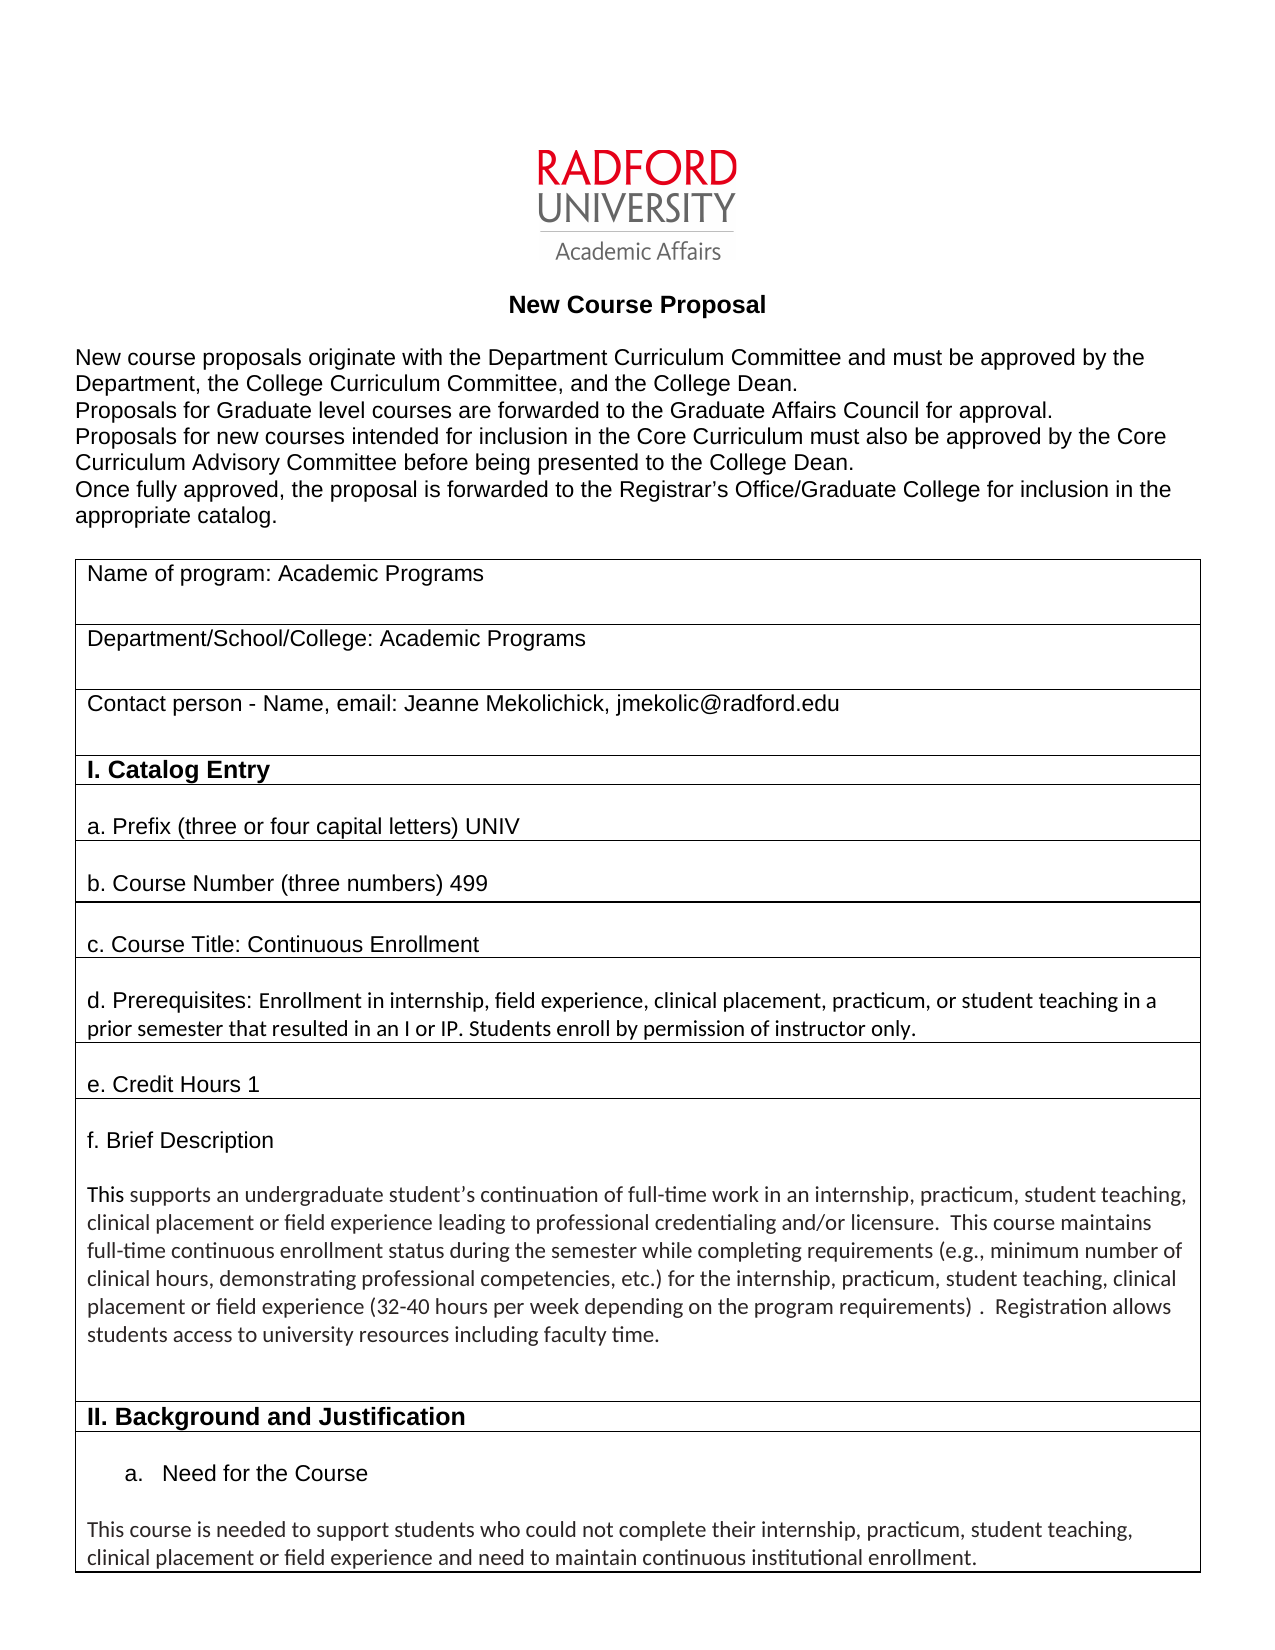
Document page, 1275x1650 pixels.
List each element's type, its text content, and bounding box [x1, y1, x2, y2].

table_cell II. Background and Justification [76, 1402, 1200, 1431]
table_cell c. Course Title: Continuous Enrollment [76, 903, 1200, 957]
table_cell I. Catalog Entry [76, 756, 1200, 784]
table_header Name of program: Academic Programs [76, 560, 1200, 624]
table_cell Department/School/College: Academic Programs [76, 625, 1200, 689]
table_cell a. Prefix (three or four capital letters) UNIV [76, 785, 1200, 840]
text New Course Proposal [75, 290, 1200, 319]
picture [538, 150, 737, 260]
table_cell d. Prerequisites: Enrollment in internship, field experience, clinical placement, practicum, or student teaching in a prior semester that resulted in an I or IP. Students enroll by permission of instructor only. [76, 958, 1200, 1042]
text Proposals for Graduate level courses are forwarded to the Graduate Affairs Council for approval. [75, 397, 1200, 423]
table_cell b. Course Number (three numbers) 499 [76, 841, 1200, 901]
text New course proposals originate with the Department Curriculum Committee and must be approved by the Department, the College Curriculum Committee, and the College Dean. [75, 344, 1200, 397]
text Proposals for new courses intended for inclusion in the Core Curriculum must also be approved by the Core Curriculum Advisory Committee before being presented to the College Dean. [75, 423, 1200, 476]
table_cell f. Brief Description This supports an undergraduate student’s continuation of full-time work in an internship, practicum, student teaching, clinical placement or field experience leading to professional credentialing and/or licensure. This course maintains full-time continuous enrollment status during the semester while completing requirements (e.g., minimum number of clinical hours, demonstrating professional competencies, etc.) for the internship, practicum, student teaching, clinical placement or field experience (32-40 hours per week depending on the program requirements) . Registration allows students access to university resources including faculty time. [76, 1099, 1200, 1401]
text Once fully approved, the proposal is forwarded to the Registrar’s Office/Graduate College for inclusion in the appropriate catalog. [75, 476, 1200, 528]
table_cell Contact person - Name, email: Jeanne Mekolichick, jmekolic@radford.edu [76, 690, 1200, 754]
table_cell Need for the Course This course is needed to support students who could not complete their internship, practicum, student teaching, clinical placement or field experience and need to maintain continuous institutional enrollment. [76, 1432, 1200, 1571]
table_cell e. Credit Hours 1 [76, 1043, 1200, 1097]
